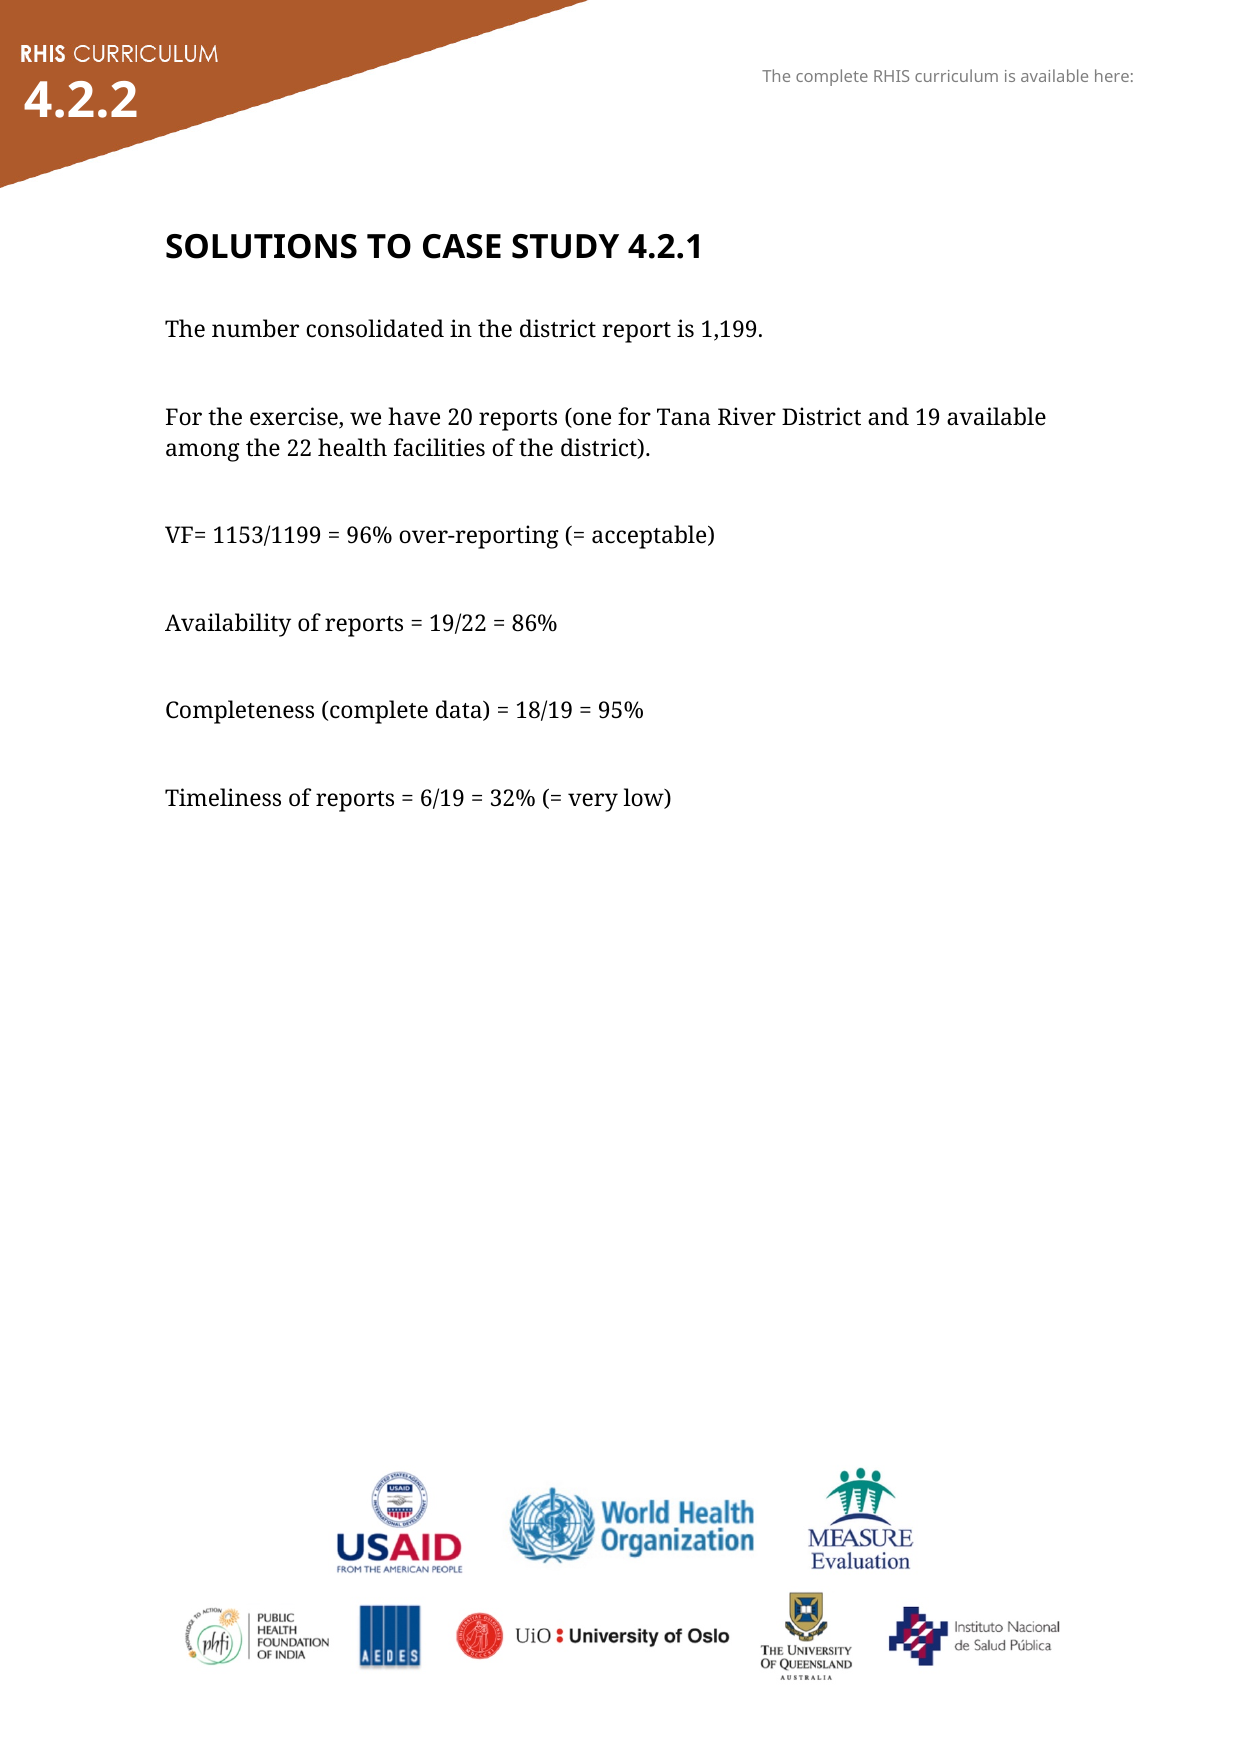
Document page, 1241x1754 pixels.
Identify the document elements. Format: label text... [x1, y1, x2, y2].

text The number consolidated in the district report is 1,199. [165, 313, 1090, 344]
text Completeness (complete data) = 18/19 = 95% [165, 694, 1090, 725]
text Solutions to Case Study 4.2.1 [165, 223, 1090, 268]
text For the exercise, we have 20 reports (one for Tana River District and 19 available among the 22 health facilities of the district). [165, 400, 1090, 463]
picture [121, 1455, 1115, 1702]
text VF= 1153/1199 = 96% over-reporting (= acceptable) [165, 519, 1090, 550]
text Availability of reports = 19/22 = 86% [165, 606, 1090, 638]
picture [0, 0, 590, 196]
text Timeliness of reports = 6/19 = 32% (= very low) [165, 781, 1090, 813]
